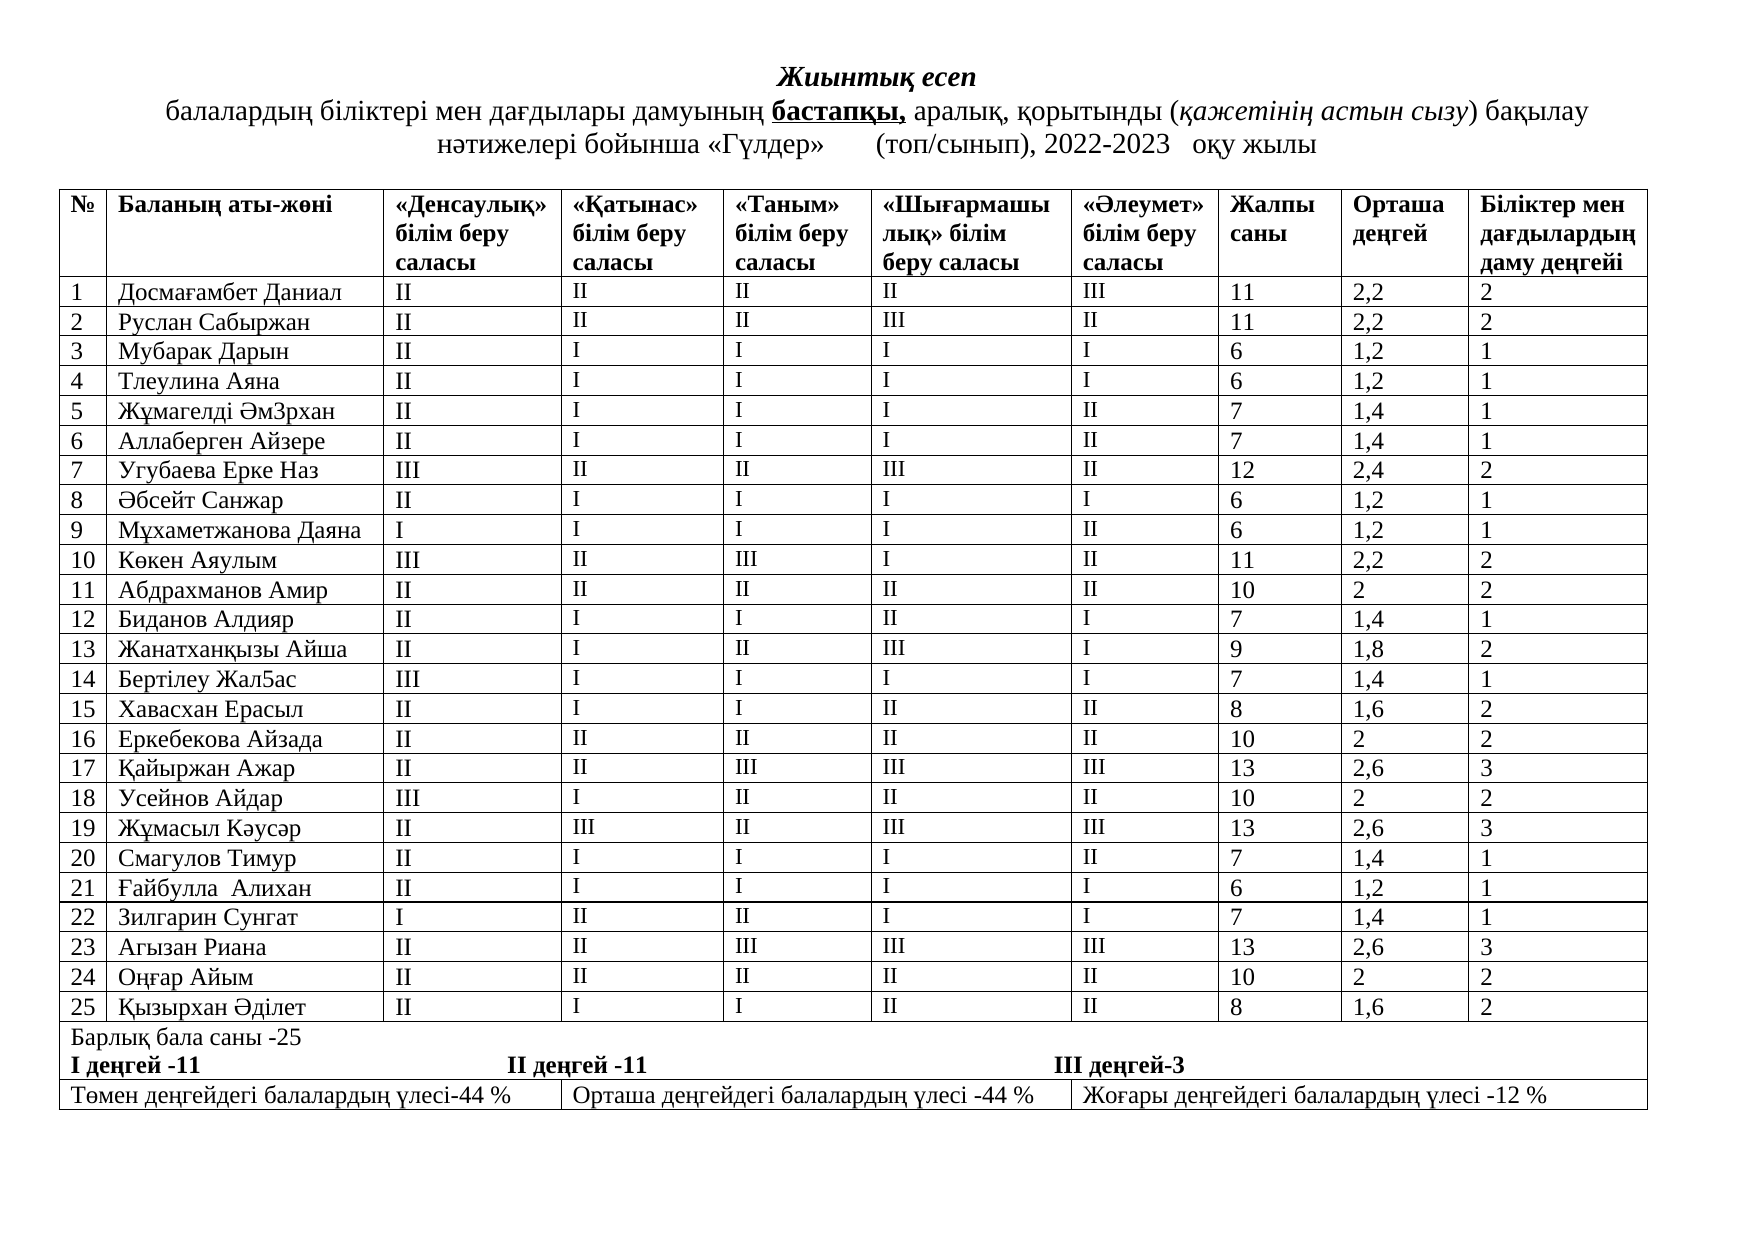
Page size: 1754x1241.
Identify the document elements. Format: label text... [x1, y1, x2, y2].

table_cell 10 [60, 545, 106, 574]
table_cell II [562, 754, 723, 782]
table_cell 1,4 [1342, 605, 1468, 633]
table_cell III [1072, 932, 1218, 961]
table_cell 13 [1219, 754, 1341, 782]
table_cell II [1072, 843, 1218, 872]
table_header «Денсаулық» білім беру саласы [384, 190, 561, 276]
table_cell III [872, 932, 1071, 961]
table_cell 6 [1219, 366, 1341, 395]
table_cell II [562, 575, 723, 603]
table_cell I [562, 992, 723, 1021]
table_cell 25 [60, 992, 106, 1021]
table_cell Аллаберген Айзере [107, 426, 383, 454]
table_cell 3 [60, 336, 106, 365]
table_cell 2 [1342, 962, 1468, 991]
table_cell 1 [1469, 396, 1647, 425]
table_cell 7 [1219, 396, 1341, 425]
table_cell Тлеулина Аяна [107, 366, 383, 395]
table_cell ІІ [384, 336, 561, 365]
table_cell 8 [1219, 694, 1341, 723]
table_cell I [724, 426, 871, 454]
table_cell 11 [1219, 545, 1341, 574]
table_cell 2,4 [1342, 456, 1468, 484]
table_cell II [1072, 426, 1218, 454]
table_cell I [1072, 605, 1218, 633]
table_cell 2 [1469, 575, 1647, 603]
table_cell I [562, 485, 723, 514]
table_cell II [872, 783, 1071, 812]
table_cell III [1072, 277, 1218, 306]
table_cell Досмағамбет Даниал [107, 277, 383, 306]
table_cell I [872, 843, 1071, 872]
table_cell III [872, 307, 1071, 335]
table_cell II [1072, 545, 1218, 574]
table_cell 2 [1469, 724, 1647, 752]
table_cell I [562, 515, 723, 544]
table_cell IІІ [1072, 813, 1218, 842]
table_cell 2,6 [1342, 813, 1468, 842]
table_cell 11 [60, 575, 106, 603]
table_cell II [872, 575, 1071, 603]
table_cell 5 [60, 396, 106, 425]
table_cell Мұхаметжанова Даяна [107, 515, 383, 544]
table_cell 7 [1219, 426, 1341, 454]
table_cell I [724, 992, 871, 1021]
table_cell 1,2 [1342, 485, 1468, 514]
table_cell 14 [60, 664, 106, 693]
table_cell 2,6 [1342, 754, 1468, 782]
table_cell I [872, 396, 1071, 425]
table_cell 1,4 [1342, 396, 1468, 425]
table_cell I [724, 843, 871, 872]
table_cell 1 [1469, 873, 1647, 901]
table_cell 2 [1342, 575, 1468, 603]
table_cell 10 [1219, 962, 1341, 991]
table_cell Бертілеу Жал5ас [107, 664, 383, 693]
table_cell I [562, 634, 723, 663]
table_cell I [562, 843, 723, 872]
table_cell 2 [1469, 307, 1647, 335]
table_cell II [562, 962, 723, 991]
table_cell 1 [1469, 336, 1647, 365]
table_cell 7 [1219, 605, 1341, 633]
table_cell I [562, 694, 723, 723]
table_cell II [1072, 575, 1218, 603]
table_cell 13 [60, 634, 106, 663]
table_cell 4 [60, 366, 106, 395]
table_cell 2 [1469, 456, 1647, 484]
table_cell 2 [1469, 694, 1647, 723]
table_cell III [724, 754, 871, 782]
table_cell 1 [1469, 485, 1647, 514]
table_cell 6 [1219, 873, 1341, 901]
table_cell III [872, 754, 1071, 782]
table_cell 1 [1469, 664, 1647, 693]
table_cell 7 [1219, 843, 1341, 872]
table_cell I [872, 515, 1071, 544]
table_cell I [872, 485, 1071, 514]
table_cell I [724, 664, 871, 693]
table_cell ІІІ [384, 545, 561, 574]
table_cell II [724, 783, 871, 812]
table_cell II [1072, 396, 1218, 425]
table_cell І [384, 903, 561, 931]
table_cell I [724, 366, 871, 395]
table_cell I [872, 545, 1071, 574]
table_cell І [384, 515, 561, 544]
table_cell I [1072, 664, 1218, 693]
table_cell I [872, 664, 1071, 693]
table_cell II [724, 962, 871, 991]
table_cell II [1072, 456, 1218, 484]
table_cell II [872, 605, 1071, 633]
table_cell I [562, 605, 723, 633]
table_cell II [724, 307, 871, 335]
table_cell 13 [1219, 932, 1341, 961]
table_cell 10 [1219, 575, 1341, 603]
table_cell II [1072, 724, 1218, 752]
table_cell Зилгарин Сунгат [107, 903, 383, 931]
table_header «Таным» білім беру саласы [724, 190, 871, 276]
table_cell II [1072, 962, 1218, 991]
table_cell II [1072, 992, 1218, 1021]
table_cell 11 [1219, 307, 1341, 335]
table_cell 2,6 [1342, 932, 1468, 961]
text Жиынтық есеп [118, 59, 1636, 93]
table_cell Агызан Риана [107, 932, 383, 961]
table_cell Жұмасыл Кәусәр [107, 813, 383, 842]
table_cell II [872, 277, 1071, 306]
table_cell ІІ [384, 277, 561, 306]
table_cell ІІ [384, 485, 561, 514]
table_cell 2 [1342, 783, 1468, 812]
table_cell I [1072, 873, 1218, 901]
table_cell ІІ [384, 873, 561, 901]
table_cell I [1072, 634, 1218, 663]
table_cell I [724, 515, 871, 544]
table_cell 1,6 [1342, 694, 1468, 723]
table_cell 6 [1219, 485, 1341, 514]
table_cell 6 [1219, 336, 1341, 365]
table_cell 9 [1219, 634, 1341, 663]
table_cell 1,2 [1342, 336, 1468, 365]
table_cell ІІ [384, 426, 561, 454]
table_cell I [724, 336, 871, 365]
table_cell 20 [60, 843, 106, 872]
table_header Орташа деңгей [1342, 190, 1468, 276]
table_cell I [872, 426, 1071, 454]
table_cell 10 [1219, 783, 1341, 812]
table_cell Угубаева Ерке Наз [107, 456, 383, 484]
table_cell II [562, 307, 723, 335]
table_cell 1 [60, 277, 106, 306]
table_cell 24 [60, 962, 106, 991]
table_cell ІІ [384, 724, 561, 752]
table_cell ІІ [384, 396, 561, 425]
table_cell 1,2 [1342, 515, 1468, 544]
table_cell II [724, 456, 871, 484]
table_cell 6 [60, 426, 106, 454]
table_cell Төмен деңгейдегі балалардың үлесі-44 % [60, 1080, 561, 1109]
table_cell 1,2 [1342, 366, 1468, 395]
table_cell 3 [1469, 932, 1647, 961]
table_cell II [562, 277, 723, 306]
table_cell ІІ [384, 694, 561, 723]
table_header Біліктер мен дағдылардың даму деңгейі [1469, 190, 1647, 276]
table_cell I [562, 873, 723, 901]
table_cell II [724, 575, 871, 603]
table_cell Әбсейт Санжар [107, 485, 383, 514]
table_cell Көкен Аяулым [107, 545, 383, 574]
table_cell II [1072, 307, 1218, 335]
table_cell ІІІ [384, 456, 561, 484]
table_cell 22 [60, 903, 106, 931]
table_cell I [1072, 366, 1218, 395]
table_cell 2 [1469, 277, 1647, 306]
table_cell 1,2 [1342, 873, 1468, 901]
table_cell 2,2 [1342, 545, 1468, 574]
table_cell 2 [1469, 783, 1647, 812]
table_header «Шығармашылық» білім беру саласы [872, 190, 1071, 276]
table_cell Оңғар Айым [107, 962, 383, 991]
table_cell 11 [1219, 277, 1341, 306]
table_cell 1,4 [1342, 426, 1468, 454]
table_cell 1,4 [1342, 664, 1468, 693]
table_cell ІІ [384, 843, 561, 872]
table_cell II [562, 545, 723, 574]
table_cell 1 [1469, 366, 1647, 395]
table_cell Биданов Алдияр [107, 605, 383, 633]
table_cell II [872, 962, 1071, 991]
table_cell 13 [1219, 813, 1341, 842]
table_cell Қайыржан Ажар [107, 754, 383, 782]
table_cell 2,2 [1342, 277, 1468, 306]
table_cell I [872, 903, 1071, 931]
table_cell II [724, 277, 871, 306]
table_cell 7 [1219, 903, 1341, 931]
table_cell 2 [1469, 634, 1647, 663]
table_cell ІІІ [384, 783, 561, 812]
table_cell ІІ [384, 605, 561, 633]
table_cell II [872, 694, 1071, 723]
table_cell 15 [60, 694, 106, 723]
table_cell 1,4 [1342, 903, 1468, 931]
table_cell II [562, 903, 723, 931]
table_cell 1 [1469, 843, 1647, 872]
table_cell 23 [60, 932, 106, 961]
table_cell Жоғары деңгейдегі балалардың үлесі -12 % [1072, 1080, 1647, 1109]
table_cell 2 [1469, 962, 1647, 991]
table_cell 1,8 [1342, 634, 1468, 663]
table_cell III [1072, 754, 1218, 782]
table_cell IІІ [562, 813, 723, 842]
table_cell 8 [1219, 992, 1341, 1021]
table_cell Орташа деңгейдегі балалардың үлесі -44 % [562, 1080, 1071, 1109]
table_cell II [724, 634, 871, 663]
table_cell 12 [1219, 456, 1341, 484]
table_cell IІ [724, 813, 871, 842]
table_cell 1 [1469, 515, 1647, 544]
table_cell 2,2 [1342, 307, 1468, 335]
table_cell 3 [1469, 813, 1647, 842]
table_cell ІІ [384, 307, 561, 335]
table_cell ІІ [384, 962, 561, 991]
table_cell II [562, 724, 723, 752]
table_cell I [724, 485, 871, 514]
table_cell 1,4 [1342, 843, 1468, 872]
table_cell ІІ [384, 992, 561, 1021]
table_cell II [1072, 515, 1218, 544]
table_cell I [872, 366, 1071, 395]
table_header № [60, 190, 106, 276]
table_cell 1 [1469, 426, 1647, 454]
table_cell 10 [1219, 724, 1341, 752]
table_header Жалпы саны [1219, 190, 1341, 276]
table_cell III [724, 932, 871, 961]
table_cell Қызырхан Әділет [107, 992, 383, 1021]
table_cell 1,6 [1342, 992, 1468, 1021]
table_cell II [872, 992, 1071, 1021]
table_cell III [872, 456, 1071, 484]
table_cell 7 [1219, 664, 1341, 693]
table_cell III [724, 545, 871, 574]
table_cell I [724, 694, 871, 723]
table_cell Жанатханқызы Айша [107, 634, 383, 663]
table_cell I [872, 873, 1071, 901]
table_cell Усейнов Айдар [107, 783, 383, 812]
table_cell ІІ [384, 813, 561, 842]
table_cell 21 [60, 873, 106, 901]
table_cell 2 [60, 307, 106, 335]
table_cell 17 [60, 754, 106, 782]
table_cell I [1072, 336, 1218, 365]
table_cell I [562, 336, 723, 365]
table_cell Руслан Сабыржан [107, 307, 383, 335]
table_header «Әлеумет» білім беру саласы [1072, 190, 1218, 276]
table_cell II [724, 903, 871, 931]
table_cell I [724, 873, 871, 901]
table_cell IІІ [872, 813, 1071, 842]
table_cell I [562, 783, 723, 812]
table_cell I [724, 605, 871, 633]
table_cell 2 [1342, 724, 1468, 752]
table_cell II [1072, 694, 1218, 723]
table_cell I [562, 426, 723, 454]
table_cell II [562, 456, 723, 484]
table_cell Хавасхан Ерасыл [107, 694, 383, 723]
table_cell I [724, 396, 871, 425]
table_header Баланың аты-жөні [107, 190, 383, 276]
table_cell 2 [1469, 545, 1647, 574]
table_cell Ғайбулла Алихан [107, 873, 383, 901]
table_cell I [1072, 485, 1218, 514]
table_cell I [562, 366, 723, 395]
table_cell 7 [60, 456, 106, 484]
table_cell 16 [60, 724, 106, 752]
table_cell I [1072, 903, 1218, 931]
table_cell Еркебекова Айзада [107, 724, 383, 752]
table_cell 9 [60, 515, 106, 544]
table_cell 18 [60, 783, 106, 812]
table_cell ІІ [384, 634, 561, 663]
table_cell Мубарак Дарын [107, 336, 383, 365]
table_cell II [1072, 783, 1218, 812]
table_cell Барлық бала саны -25 І деңгей -11 ІІ деңгей -11 ІІІ деңгей-3 [60, 1022, 1647, 1079]
table_cell 3 [1469, 754, 1647, 782]
text нәтижелері бойынша «Гүлдер» (топ/сынып), 2022-2023 оқу жылы [118, 126, 1636, 160]
table_cell 1 [1469, 605, 1647, 633]
table_cell Смагулов Тимур [107, 843, 383, 872]
table_cell 2 [1469, 992, 1647, 1021]
table_cell 1 [1469, 903, 1647, 931]
table_cell II [562, 932, 723, 961]
table_header «Қатынас» білім беру саласы [562, 190, 723, 276]
table_cell I [562, 396, 723, 425]
table_cell ІІ [384, 366, 561, 395]
table_cell ІІ [384, 754, 561, 782]
table_cell I [562, 664, 723, 693]
table_cell II [724, 724, 871, 752]
text балалардың біліктері мен дағдылары дамуының бастапқы, аралық, қорытынды (қажетінің астын сызу) бақылау [118, 93, 1636, 126]
table_cell ІІ [384, 932, 561, 961]
table_cell I [872, 336, 1071, 365]
table_cell II [872, 724, 1071, 752]
table_cell 8 [60, 485, 106, 514]
table_cell 12 [60, 605, 106, 633]
table_cell III [872, 634, 1071, 663]
table_cell ІІІ [384, 664, 561, 693]
table_cell 6 [1219, 515, 1341, 544]
table_cell Абдрахманов Амир [107, 575, 383, 603]
table_cell 19 [60, 813, 106, 842]
table_cell Жұмагелді Әм3рхан [107, 396, 383, 425]
table_cell ІІ [384, 575, 561, 603]
